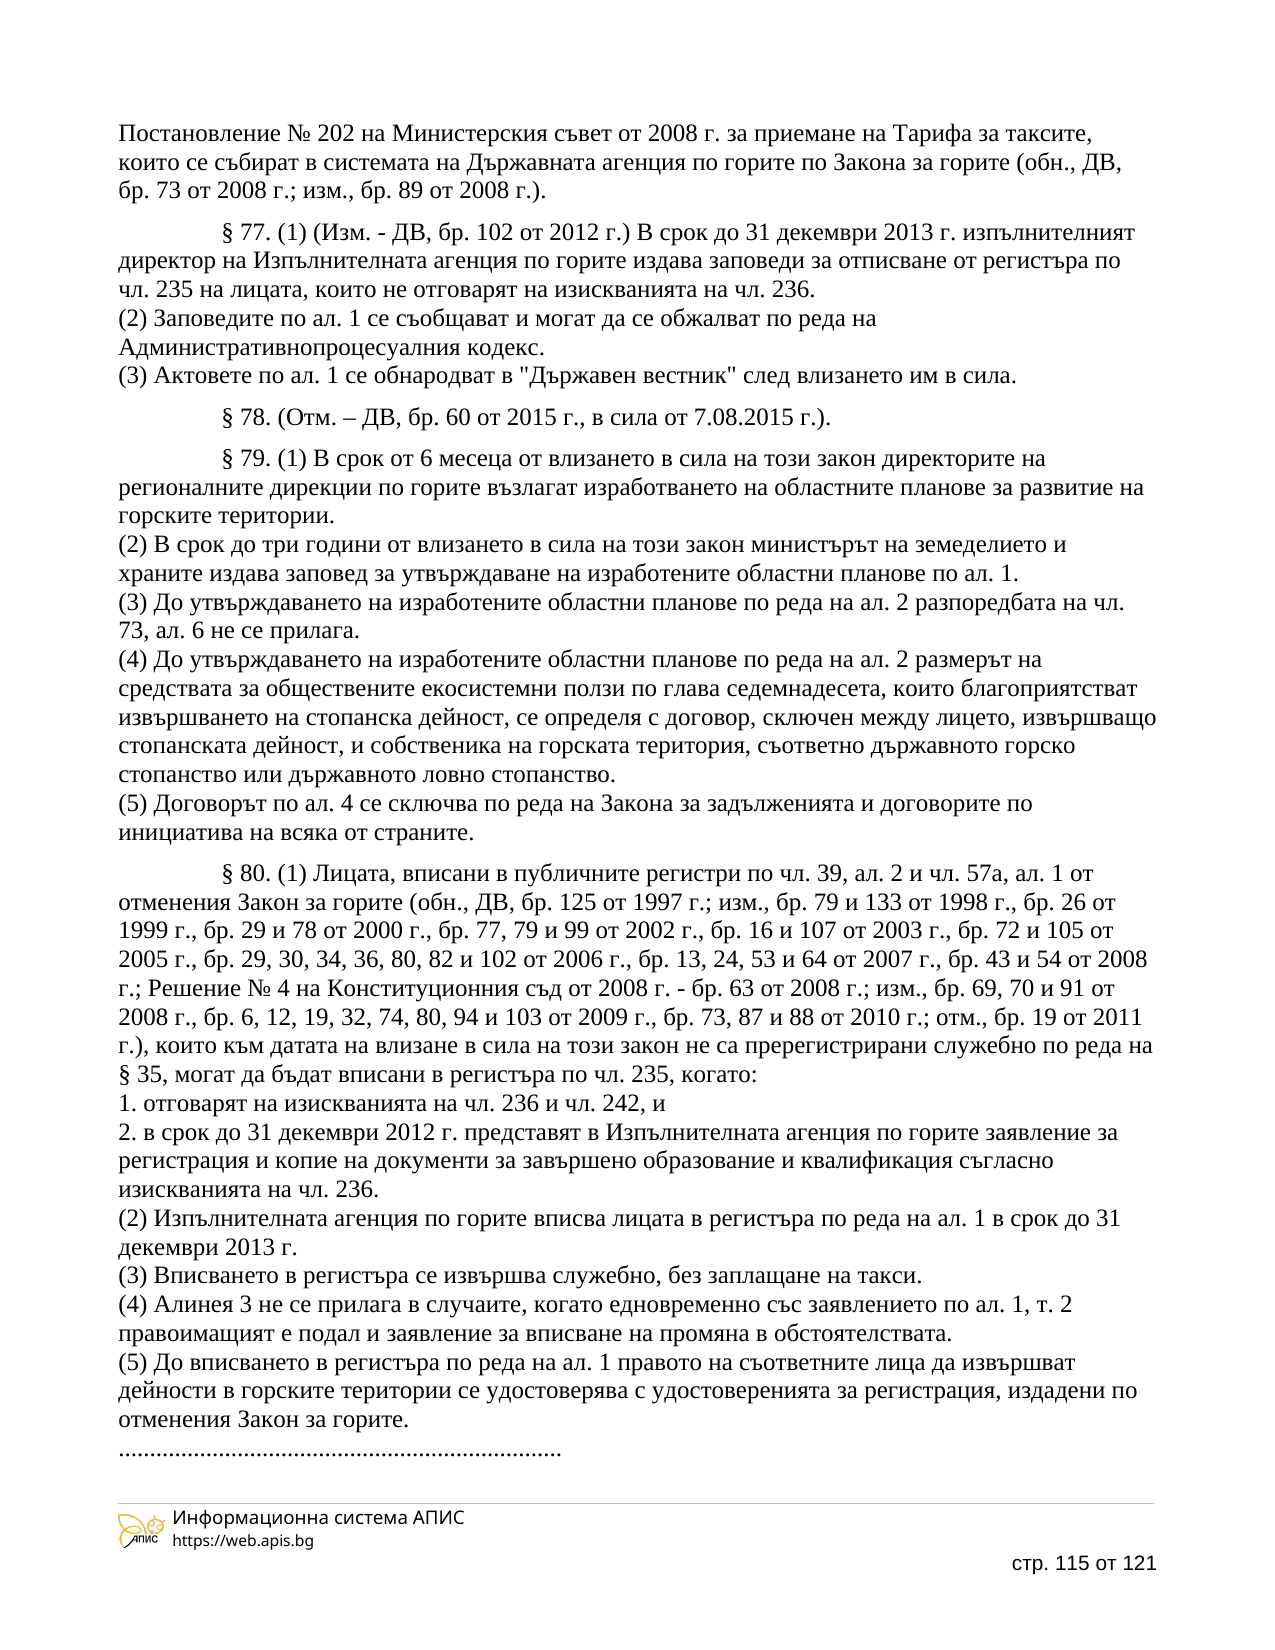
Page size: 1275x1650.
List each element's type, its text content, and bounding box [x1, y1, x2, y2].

text (4) Алинея 3 не се прилага в случаите, когато едновременно със заявлението по ал. 1, т. 2 правоимащият е подал и заявление за вписване на промяна в обстоятелствата. [118, 1289, 1157, 1347]
text § 78. (Отм. – ДВ, бр. 60 от 2015 г., в сила от 7.08.2015 г.). [118, 402, 1157, 431]
text § 77. (1) (Изм. - ДВ, бр. 102 от 2012 г.) В срок до 31 декември 2013 г. изпълнителният директор на Изпълнителната агенция по горите издава заповеди за отписване от регистъра по чл. 235 на лицата, които не отговарят на изискванията на чл. 236. [118, 217, 1157, 303]
text (2) В срок до три години от влизането в сила на този закон министърът на земеделието и храните издава заповед за утвърждаване на изработените областни планове по ал. 1. [118, 529, 1157, 587]
picture [118, 1514, 166, 1549]
text (5) До вписването в регистъра по реда на ал. 1 правото на съответните лица да извършват дейности в горските територии се удостоверява с удостоверенията за регистрация, издадени по отменения Закон за горите. [118, 1347, 1157, 1433]
text 2. в срок до 31 декември 2012 г. представят в Изпълнителната агенция по горите заявление за регистрация и копие на документи за завършено образование и квалификация съгласно изискванията на чл. 236. [118, 1117, 1157, 1203]
text § 80. (1) Лицата, вписани в публичните регистри по чл. 39, ал. 2 и чл. 57а, ал. 1 от отменения Закон за горите (обн., ДВ, бр. 125 от 1997 г.; изм., бр. 79 и 133 от 1998 г., бр. 26 от 1999 г., бр. 29 и 78 от 2000 г., бр. 77, 79 и 99 от 2002 г., бр. 16 и 107 от 2003 г., бр. 72 и 105 от 2005 г., бр. 29, 30, 34, 36, 80, 82 и 102 от 2006 г., бр. 13, 24, 53 и 64 от 2007 г., бр. 43 и 54 от 2008 г.; Решение № 4 на Конституционния съд от 2008 г. - бр. 63 от 2008 г.; изм., бр. 69, 70 и 91 от 2008 г., бр. 6, 12, 19, 32, 74, 80, 94 и 103 от 2009 г., бр. 73, 87 и 88 от 2010 г.; отм., бр. 19 от 2011 г.), които към датата на влизане в сила на този закон не са пререгистрирани служебно по реда на § 35, могат да бъдат вписани в регистъра по чл. 235, когато: [118, 858, 1157, 1088]
text ....................................................................... [118, 1433, 1157, 1462]
text (3) До утвърждаването на изработените областни планове по реда на ал. 2 разпоредбата на чл. 73, ал. 6 не се прилага. [118, 587, 1157, 644]
text (5) Договорът по ал. 4 се сключва по реда на Закона за задълженията и договорите по инициатива на всяка от страните. [118, 788, 1157, 846]
text 1. отговарят на изискванията на чл. 236 и чл. 242, и [118, 1088, 1157, 1117]
text (4) До утвърждаването на изработените областни планове по реда на ал. 2 размерът на средствата за обществените екосистемни ползи по глава седемнадесета, които благоприятстват извършването на стопанска дейност, се определя с договор, сключен между лицето, извършващо стопанската дейност, и собственика на горската територия, съответно държавното горско стопанство или държавното ловно стопанство. [118, 644, 1157, 788]
text (3) Актовете по ал. 1 се обнародват в "Държавен вестник" след влизането им в сила. [118, 361, 1157, 389]
text § 79. (1) В срок от 6 месеца от влизането в сила на този закон директорите на регионалните дирекции по горите възлагат изработването на областните планове за развитие на горските територии. [118, 443, 1157, 529]
text (2) Заповедите по ал. 1 се съобщават и могат да се обжалват по реда на Административнопроцесуалния кодекс. [118, 303, 1157, 361]
text (2) Изпълнителната агенция по горите вписва лицата в регистъра по реда на ал. 1 в срок до 31 декември 2013 г. [118, 1203, 1157, 1261]
text (3) Вписването в регистъра се извършва служебно, без заплащане на такси. [118, 1261, 1157, 1289]
